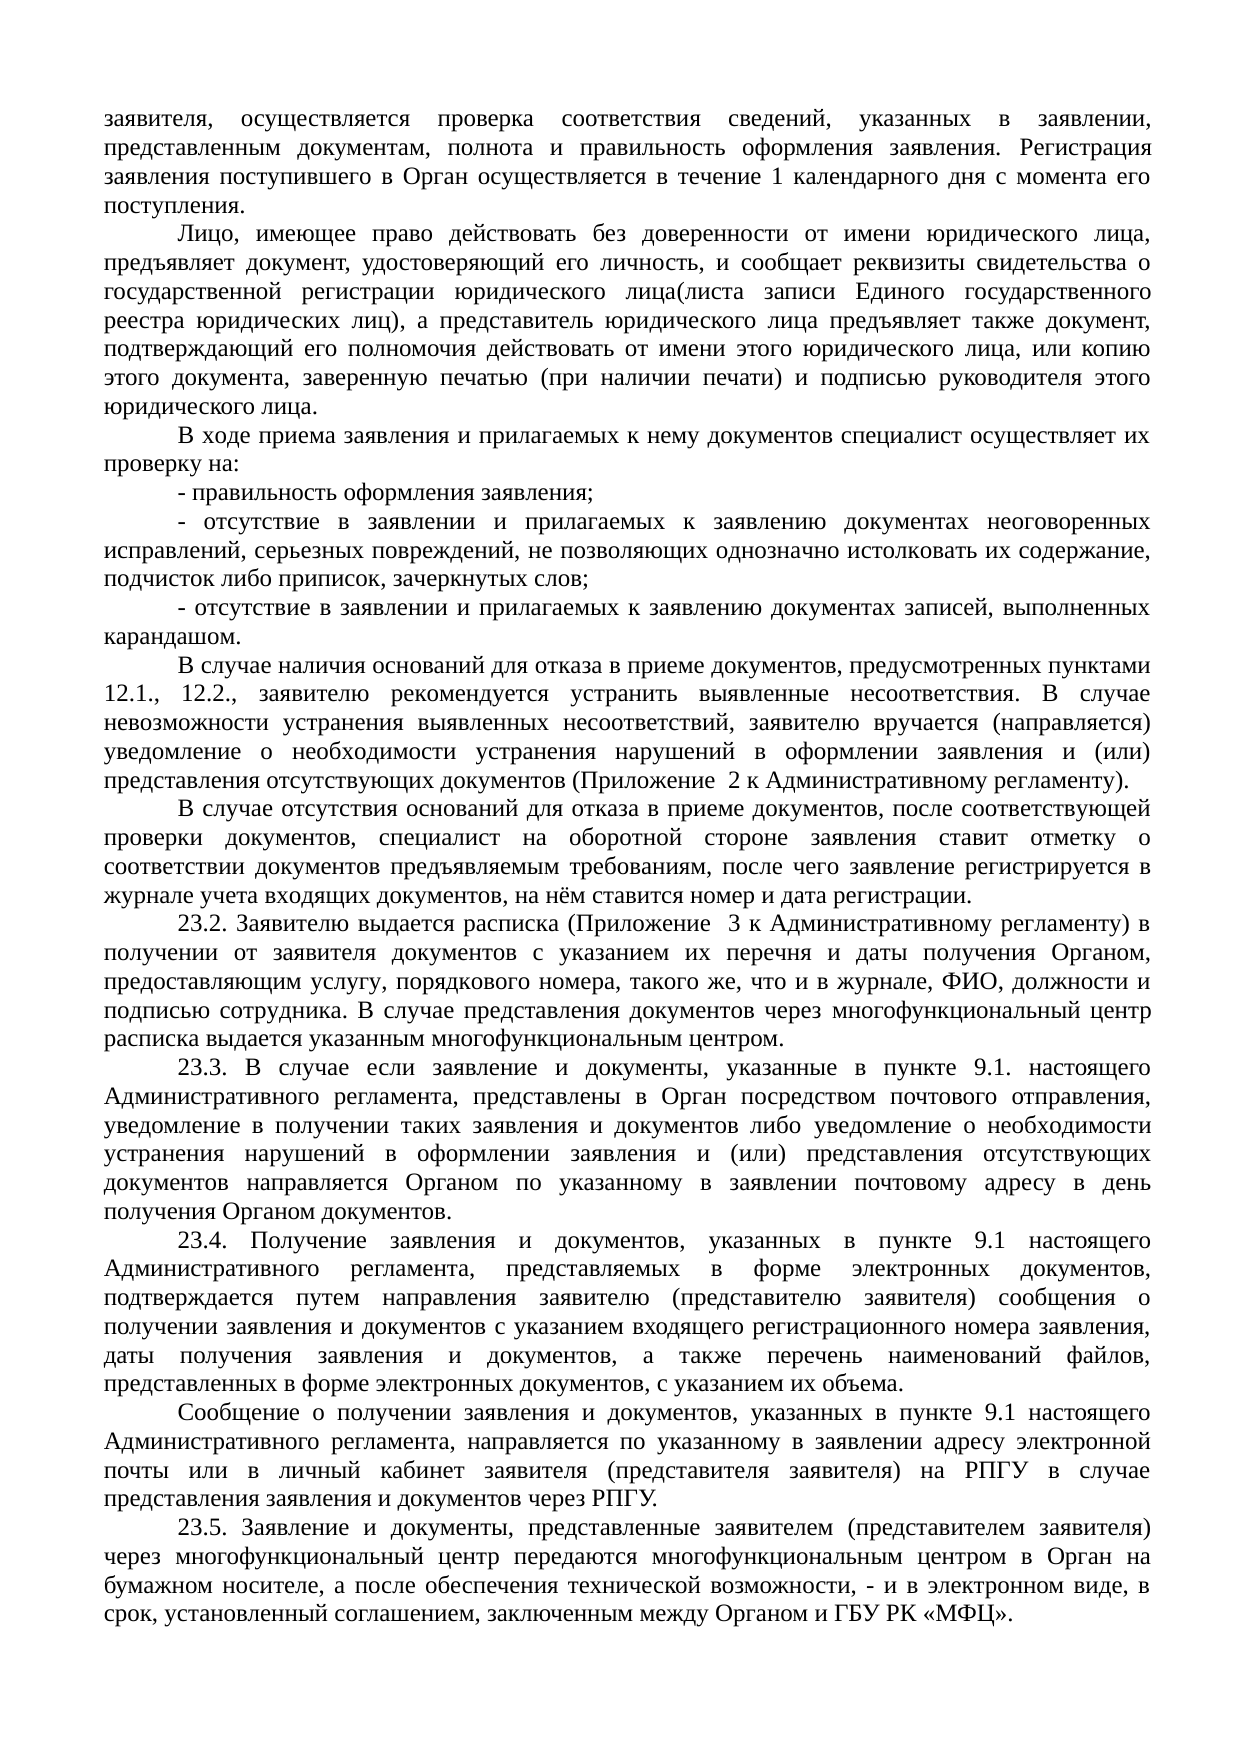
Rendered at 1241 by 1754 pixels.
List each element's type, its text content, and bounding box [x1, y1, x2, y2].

text В случае отсутствия оснований для отказа в приеме документов, после соответствующей проверки документов, специалист на оборотной стороне заявления ставит отметку о соответствии документов предъявляемым требованиям, после чего заявление регистрируется в журнале учета входящих документов, на нём ставится номер и дата регистрации. [103, 793, 1152, 908]
text В случае наличия оснований для отказа в приеме документов, предусмотренных пунктами 12.1., 12.2., заявителю рекомендуется устранить выявленные несоответствия. В случае невозможности устранения выявленных несоответствий, заявителю вручается (направляется) уведомление о необходимости устранения нарушений в оформлении заявления и (или) представления отсутствующих документов (Приложение 2 к Административному регламенту). [103, 650, 1152, 793]
text 23.3. В случае если заявление и документы, указанные в пункте 9.1. настоящего Административного регламента, представлены в Орган посредством почтового отправления, уведомление в получении таких заявления и документов либо уведомление о необходимости устранения нарушений в оформлении заявления и (или) представления отсутствующих документов направляется Органом по указанному в заявлении почтовому адресу в день получения Органом документов. [103, 1052, 1152, 1225]
text Сообщение о получении заявления и документов, указанных в пункте 9.1 настоящего Административного регламента, направляется по указанному в заявлении адресу электронной почты или в личный кабинет заявителя (представителя заявителя) на РПГУ в случае представления заявления и документов через РПГУ. [103, 1397, 1152, 1512]
text В ходе приема заявления и прилагаемых к нему документов специалист осуществляет их проверку на: [103, 420, 1152, 477]
text - отсутствие в заявлении и прилагаемых к заявлению документах неоговоренных исправлений, серьезных повреждений, не позволяющих однозначно истолковать их содержание, подчисток либо приписок, зачеркнутых слов; [103, 506, 1152, 592]
text - правильность оформления заявления; [103, 477, 1152, 506]
text 23.5. Заявление и документы, представленные заявителем (представителем заявителя) через многофункциональный центр передаются многофункциональным центром в Орган на бумажном носителе, а после обеспечения технической возможности, - и в электронном виде, в срок, установленный соглашением, заключенным между Органом и ГБУ РК «МФЦ». [103, 1512, 1152, 1627]
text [103, 103, 1152, 218]
text - отсутствие в заявлении и прилагаемых к заявлению документах записей, выполненных карандашом. [103, 592, 1152, 650]
text 23.4. Получение заявления и документов, указанных в пункте 9.1 настоящего Административного регламента, представляемых в форме электронных документов, подтверждается путем направления заявителю (представителю заявителя) сообщения о получении заявления и документов с указанием входящего регистрационного номера заявления, даты получения заявления и документов, а также перечень наименований файлов, представленных в форме электронных документов, с указанием их объема. [103, 1225, 1152, 1397]
text Лицо, имеющее право действовать без доверенности от имени юридического лица, предъявляет документ, удостоверяющий его личность, и сообщает реквизиты свидетельства о государственной регистрации юридического лица(листа записи Единого государственного реестра юридических лиц), а представитель юридического лица предъявляет также документ, подтверждающий его полномочия действовать от имени этого юридического лица, или копию этого документа, заверенную печатью (при наличии печати) и подписью руководителя этого юридического лица. [103, 218, 1152, 420]
text 23.2. Заявителю выдается расписка (Приложение 3 к Административному регламенту) в получении от заявителя документов с указанием их перечня и даты получения Органом, предоставляющим услугу, порядкового номера, такого же, что и в журнале, ФИО, должности и подписью сотрудника. В случае представления документов через многофункциональный центр расписка выдается указанным многофункциональным центром. [103, 908, 1152, 1052]
